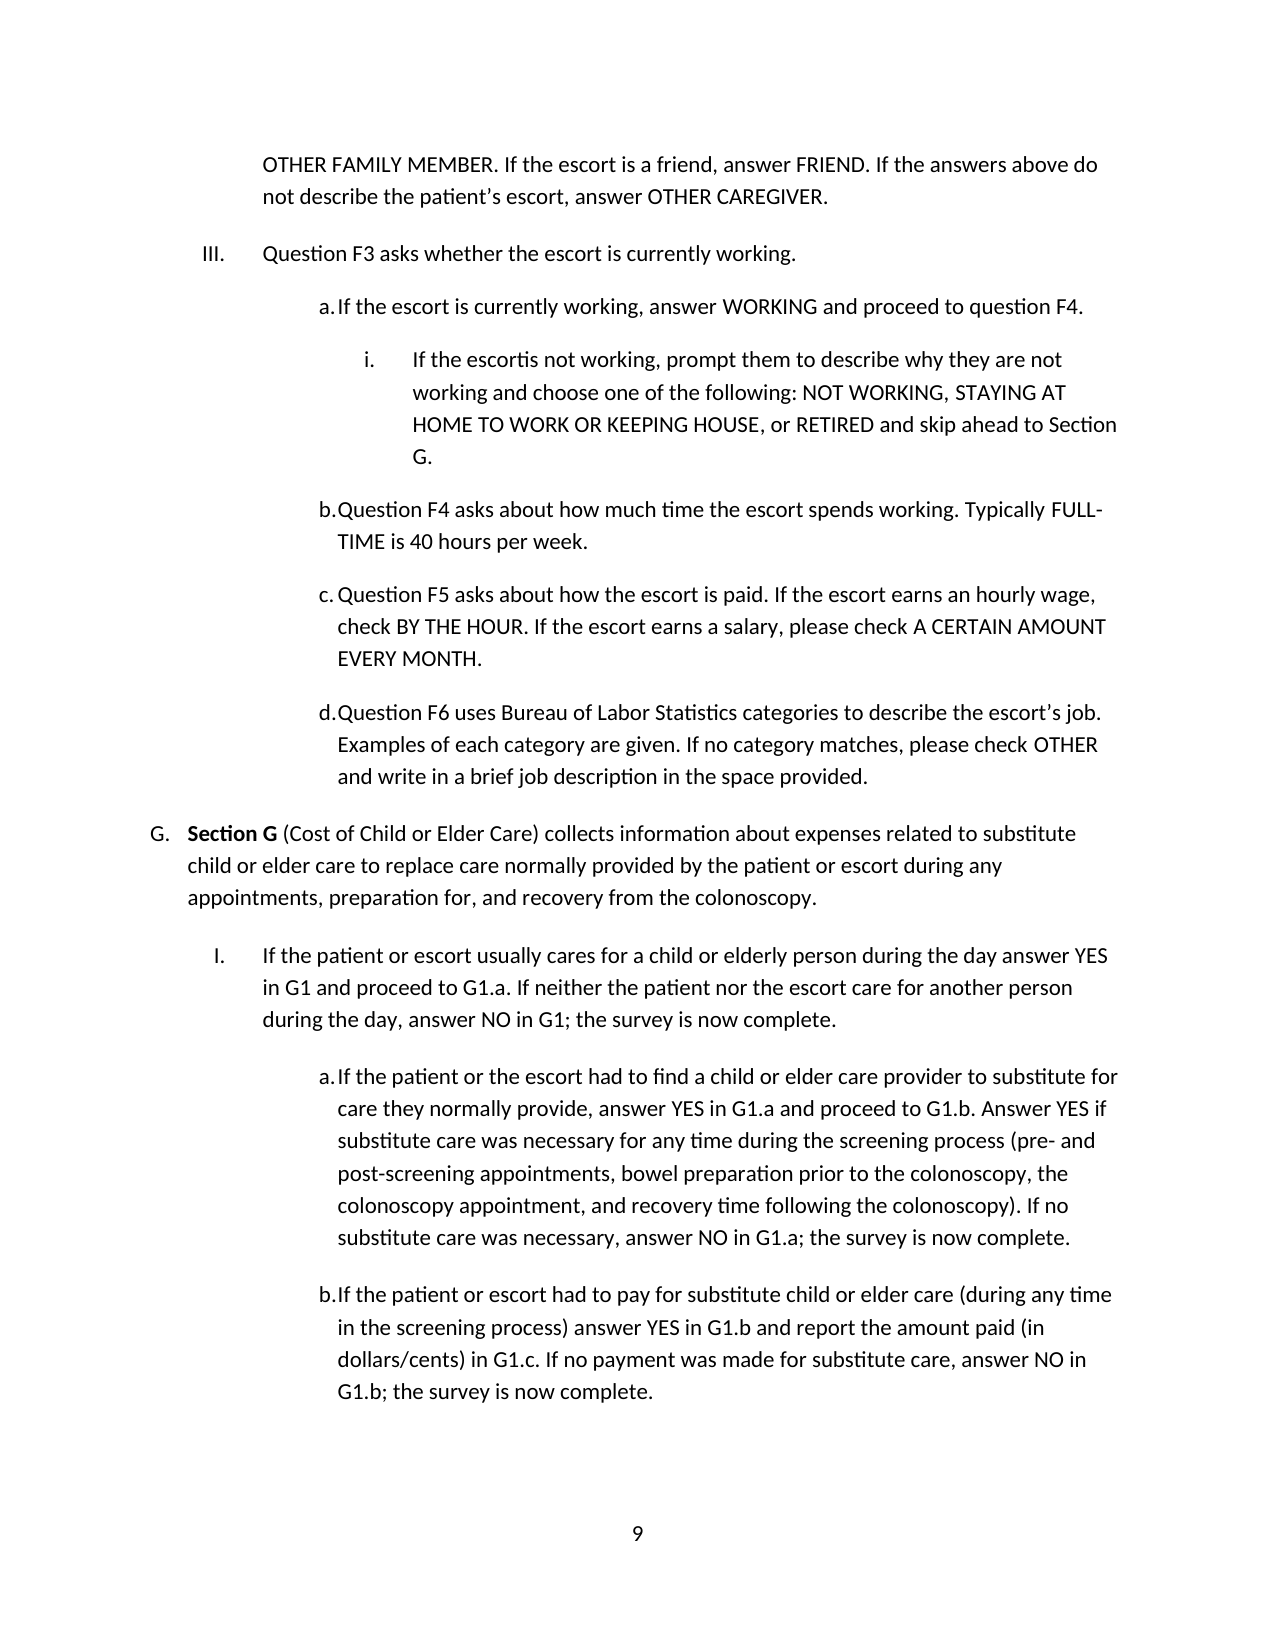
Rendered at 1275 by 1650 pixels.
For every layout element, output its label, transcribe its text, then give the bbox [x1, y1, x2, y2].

list If the patient or escort usually cares for a child or elderly person during the day answer YES in G1 and proceed to G1.a. If neither the patient nor the escort care for another person during the day, answer NO in G1; the survey is now complete. [225, 941, 1125, 1033]
list Question F3 asks whether the escort is currently working. [225, 239, 1125, 267]
list If the patient or escort had to pay for substitute child or elder care (during any time in the screening process) answer YES in G1.b and report the amount paid (in dollars/cents) in G1.c. If no payment was made for substitute care, answer NO in G1.b; the survey is now complete. [319, 1280, 1125, 1405]
list If the escort is currently working, answer Working and proceed to question F4. [319, 292, 1125, 320]
list If the patient or the escort had to find a child or elder care provider to substitute for care they normally provide, answer YES in G1.a and proceed to G1.b. Answer YES if substitute care was necessary for any time during the screening process (pre- and post-screening appointments, bowel preparation prior to the colonoscopy, the colonoscopy appointment, and recovery time following the colonoscopy). If no substitute care was necessary, answer NO in G1.a; the survey is now complete. [319, 1062, 1125, 1251]
list Question F5 asks about how the escort is paid. If the escort earns an hourly wage, check By the hour. If the escort earns a salary, please check A certain amount every month. [319, 580, 1125, 673]
list Question F4 asks about how much time the escort spends working. Typically Full-time is 40 hours per week. [319, 495, 1125, 555]
list Section G (Cost of Child or Elder Care) collects information about expenses related to substitute child or elder care to replace care normally provided by the patient or escort during any appointments, preparation for, and recovery from the colonoscopy. [150, 819, 1125, 912]
list Question F6 uses Bureau of Labor Statistics categories to describe the escort’s job. Examples of each category are given. If no category matches, please check Other and write in a brief job description in the space provided. [319, 698, 1125, 790]
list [225, 150, 1125, 210]
list If the escortis not working, prompt them to describe why they are not working and choose one of the following: NOT WORKING, Staying at home to work or keeping house, or Retired and skip ahead to Section G. [375, 345, 1125, 470]
